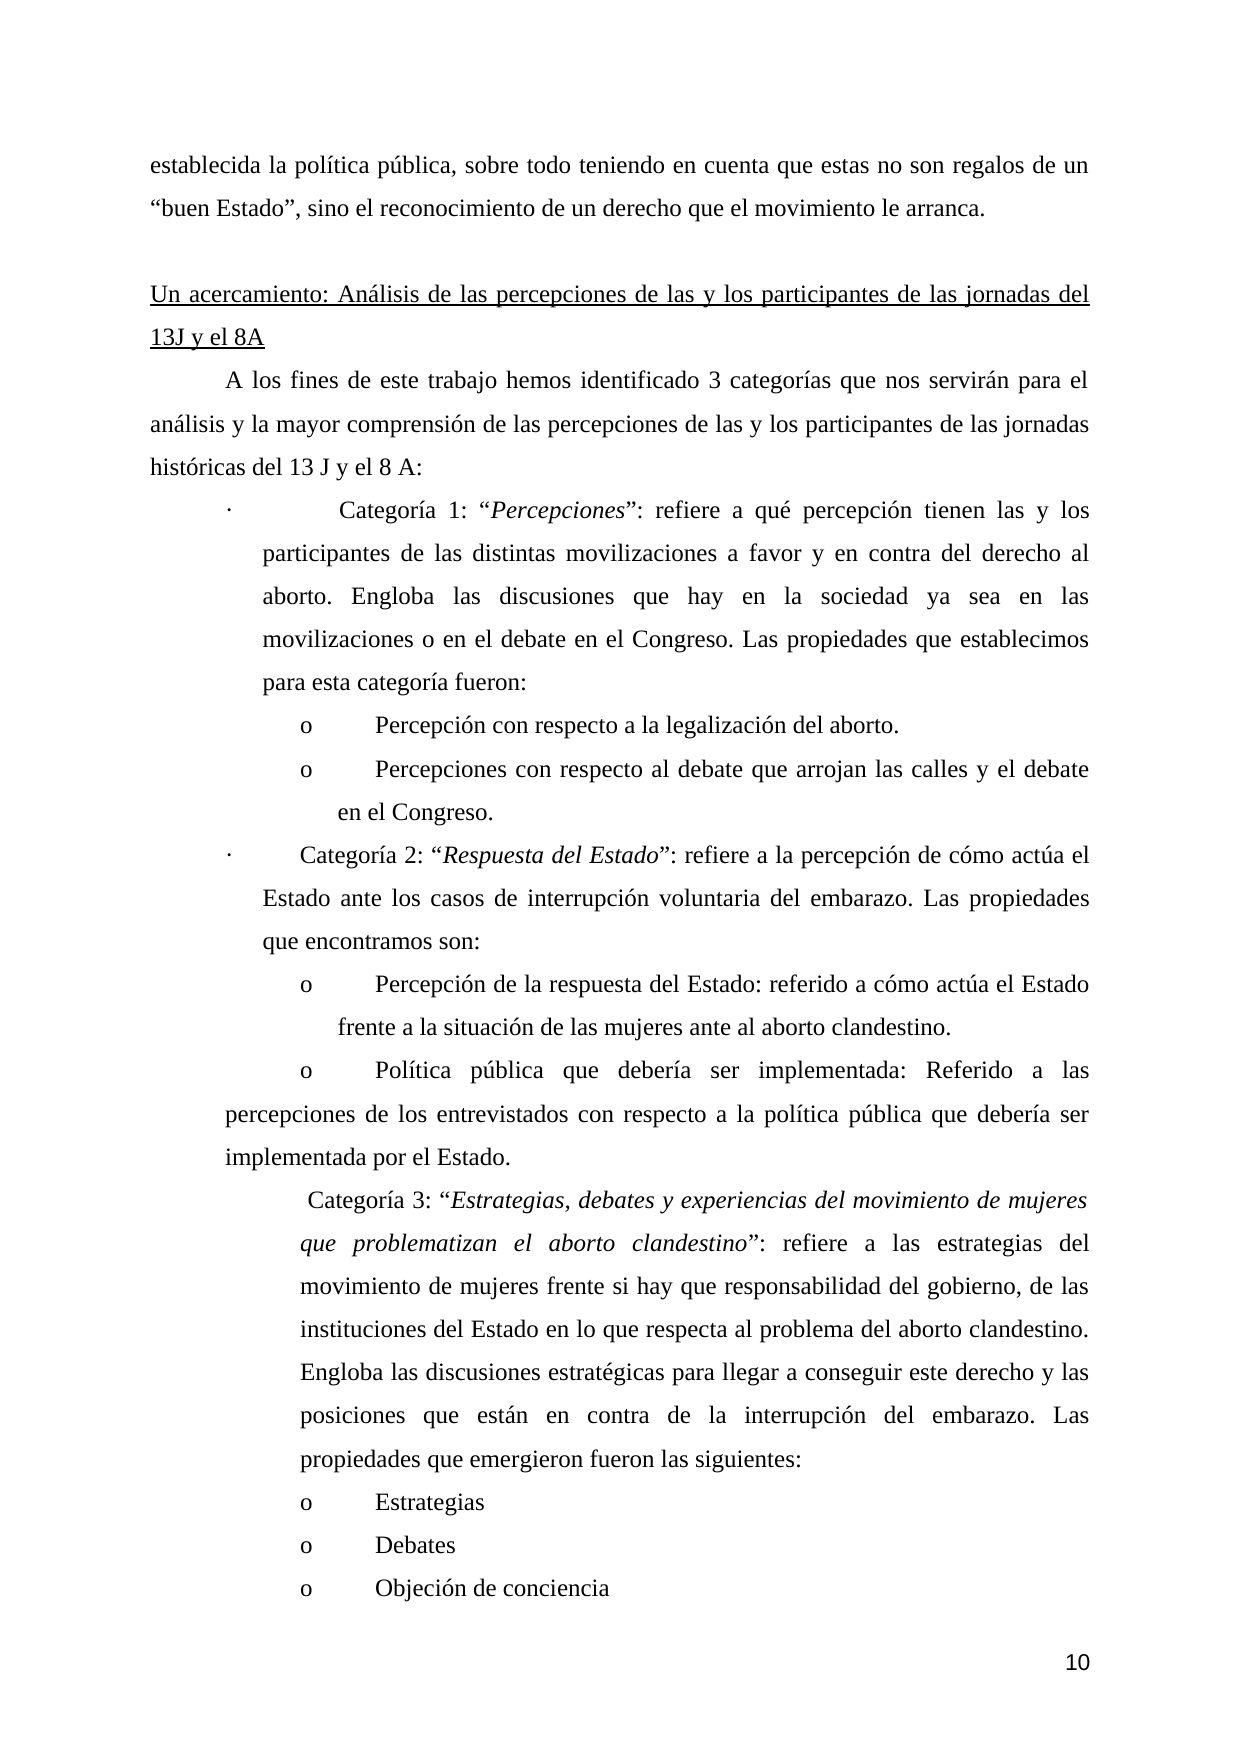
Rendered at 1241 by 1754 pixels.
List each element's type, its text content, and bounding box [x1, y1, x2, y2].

text · Categoría 1: “Percepciones”: refiere a qué percepción tienen las y los participantes de las distintas movilizaciones a favor y en contra del derecho al aborto. Engloba las discusiones que hay en la sociedad ya sea en las movilizaciones o en el debate en el Congreso. Las propiedades que establecimos para esta categoría fueron: [225, 495, 1090, 696]
text A los fines de este trabajo hemos identificado 3 categorías que nos servirán para el análisis y la mayor comprensión de las percepciones de las y los participantes de las jornadas históricas del 13 J y el 8 A: [150, 366, 1090, 481]
text o Debates [300, 1530, 1090, 1559]
text o Objeción de conciencia [300, 1573, 1090, 1602]
text o Política pública que debería ser implementada: Referido a las percepciones de los entrevistados con respecto a la política pública que debería ser implementada por el Estado. [225, 1056, 1090, 1171]
text Un acercamiento: Análisis de las percepciones de las y los participantes de las jornadas del 13J y el 8A [150, 308, 1090, 351]
text Categoría 3: “Estrategias, debates y experiencias del movimiento de mujeres que problematizan el aborto clandestino”: refiere a las estrategias del movimiento de mujeres frente si hay que responsabilidad del gobierno, de las instituciones del Estado en lo que respecta al problema del aborto clandestino. Engloba las discusiones estratégicas para llegar a conseguir este derecho y las posiciones que están en contra de la interrupción del embarazo. Las propiedades que emergieron fueron las siguientes: [300, 1185, 1090, 1472]
text o Percepción con respecto a la legalización del aborto. [300, 711, 1090, 739]
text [150, 179, 1090, 222]
text o Percepciones con respecto al debate que arrojan las calles y el debate en el Congreso. [300, 754, 1090, 826]
text o Percepción de la respuesta del Estado: referido a cómo actúa el Estado frente a la situación de las mujeres ante al aborto clandestino. [300, 969, 1090, 1041]
text o Estrategias [300, 1487, 1090, 1516]
text · Categoría 2: “Respuesta del Estado”: refiere a la percepción de cómo actúa el Estado ante los casos de interrupción voluntaria del embarazo. Las propiedades que encontramos son: [225, 840, 1090, 955]
